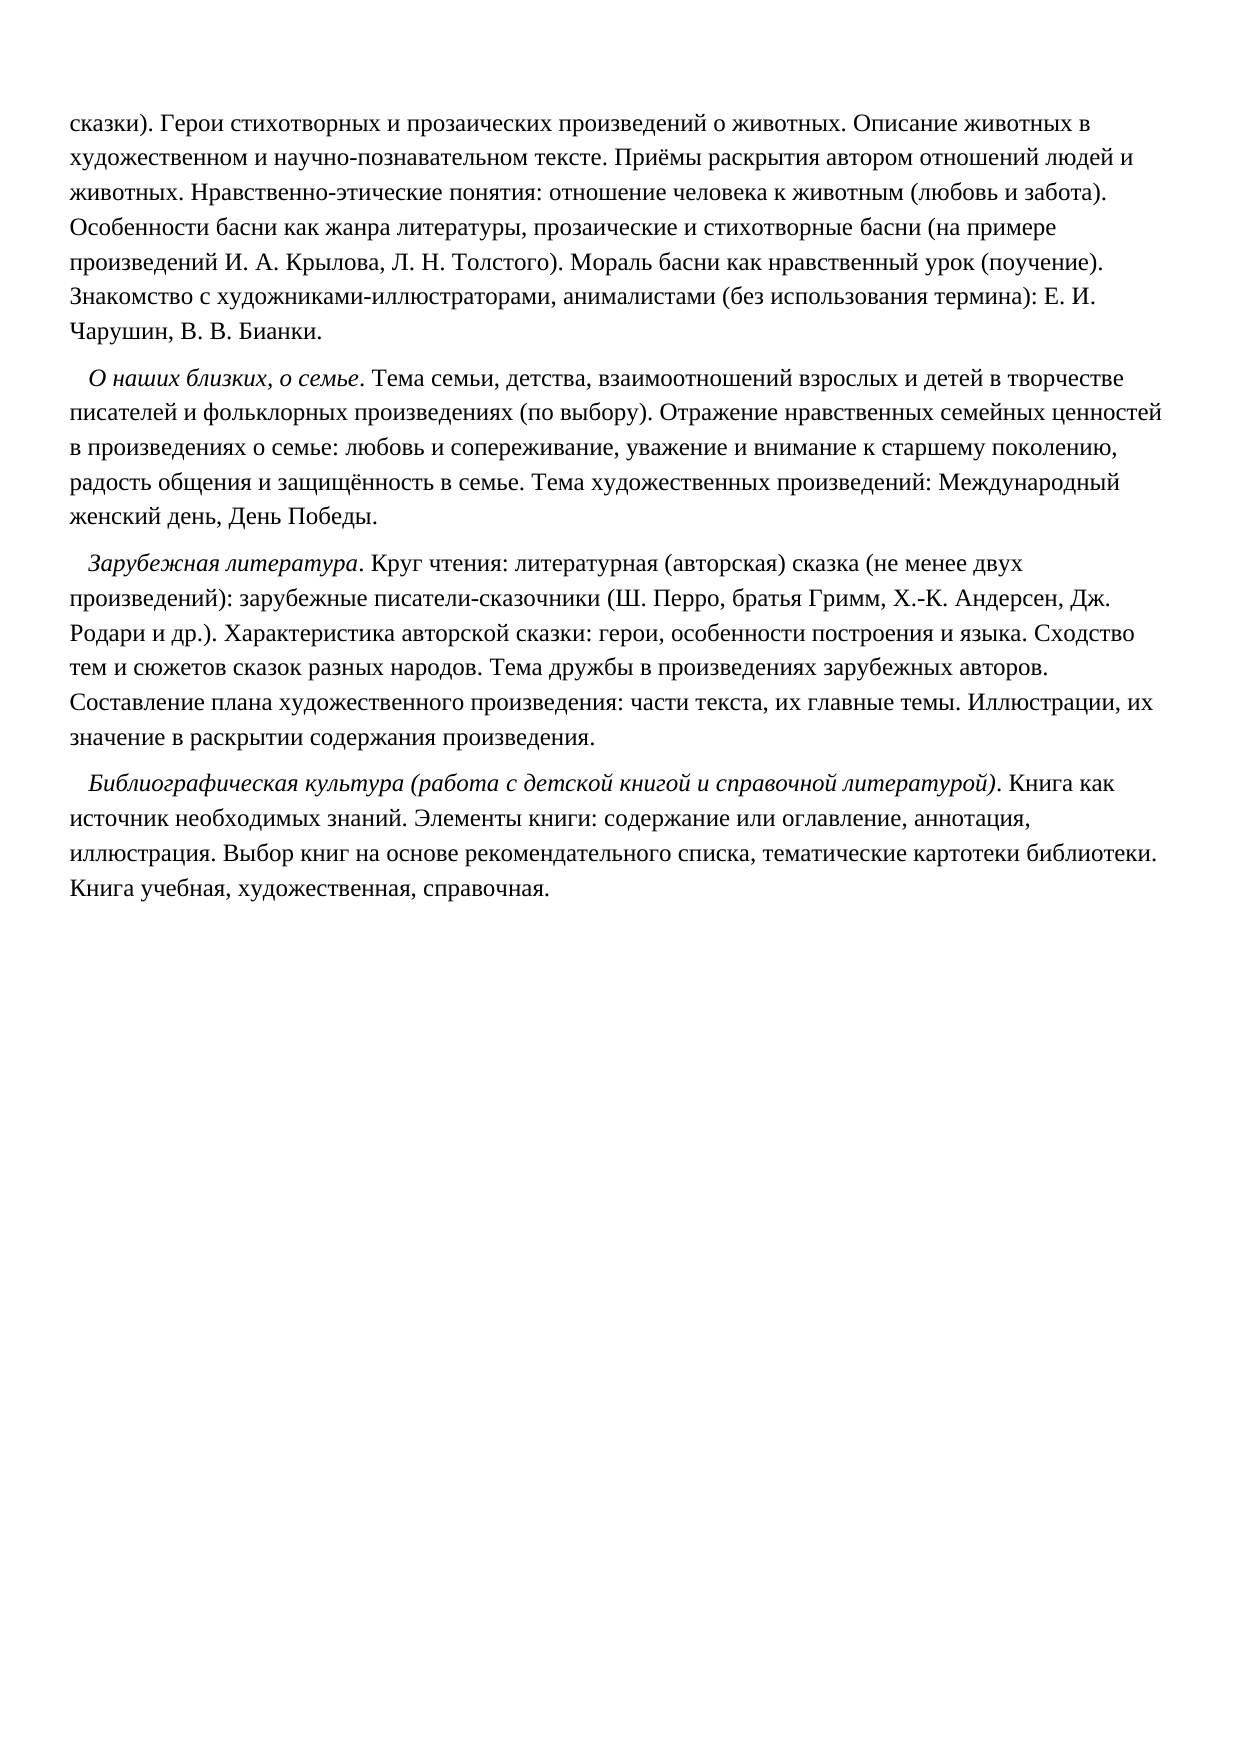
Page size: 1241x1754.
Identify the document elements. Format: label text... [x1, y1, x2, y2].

text сказки). Герои стихотворных и прозаических произведений о животных. Описание животных в художественном и научно-познавательном тексте. Приёмы раскрытия автором отношений людей и животных. Нравственно-этические понятия: отношение человека к животным (любовь и забота). [69, 108, 1137, 206]
text Составление плана художественного произведения: части текста, их главные темы. Иллюстрации, их значение в раскрытии содержания произведения. [69, 687, 1156, 751]
text О наших близких, о семье. Тема семьи, детства, взаимоотношений взрослых и детей в творчестве писателей и фольклорных произведениях (по выбору). Отражение нравственных семейных ценностей в произведениях о семье: любовь и сопереживание, уважение и внимание к старшему поколению, радость общения и защищённость в семье. Тема художественных произведений: Международный женский день, День Победы. [69, 363, 1165, 530]
text Библиографическая культура (работа с детской книгой и справочной литературой). Книга как источник необходимых знаний. Элементы книги: содержание или оглавление, аннотация, иллюстрация. Выбор книг на основе рекомендательного списка, тематические картотеки библиотеки. Книга учебная, художественная, справочная. [69, 768, 1160, 901]
text Зарубежная литература. Круг чтения: литературная (авторская) сказка (не менее двух произведений): зарубежные писатели-сказочники (Ш. Перро, братья Гримм, Х.-К. Андерсен, Дж. Родари и др.). Характеристика авторской сказки: герои, особенности построения и языка. Сходство тем и сюжетов сказок разных народов. Тема дружбы в произведениях зарубежных авторов. [69, 548, 1158, 681]
text Особенности басни как жанра литературы, прозаические и стихотворные басни (на примере произведений И. А. Крылова, Л. Н. Толстого). Мораль басни как нравственный урок (поучение). Знакомство с художниками-иллюстраторами, анималистами (без использования термина): Е. И. Чарушин, В. В. Бианки. [69, 212, 1182, 345]
